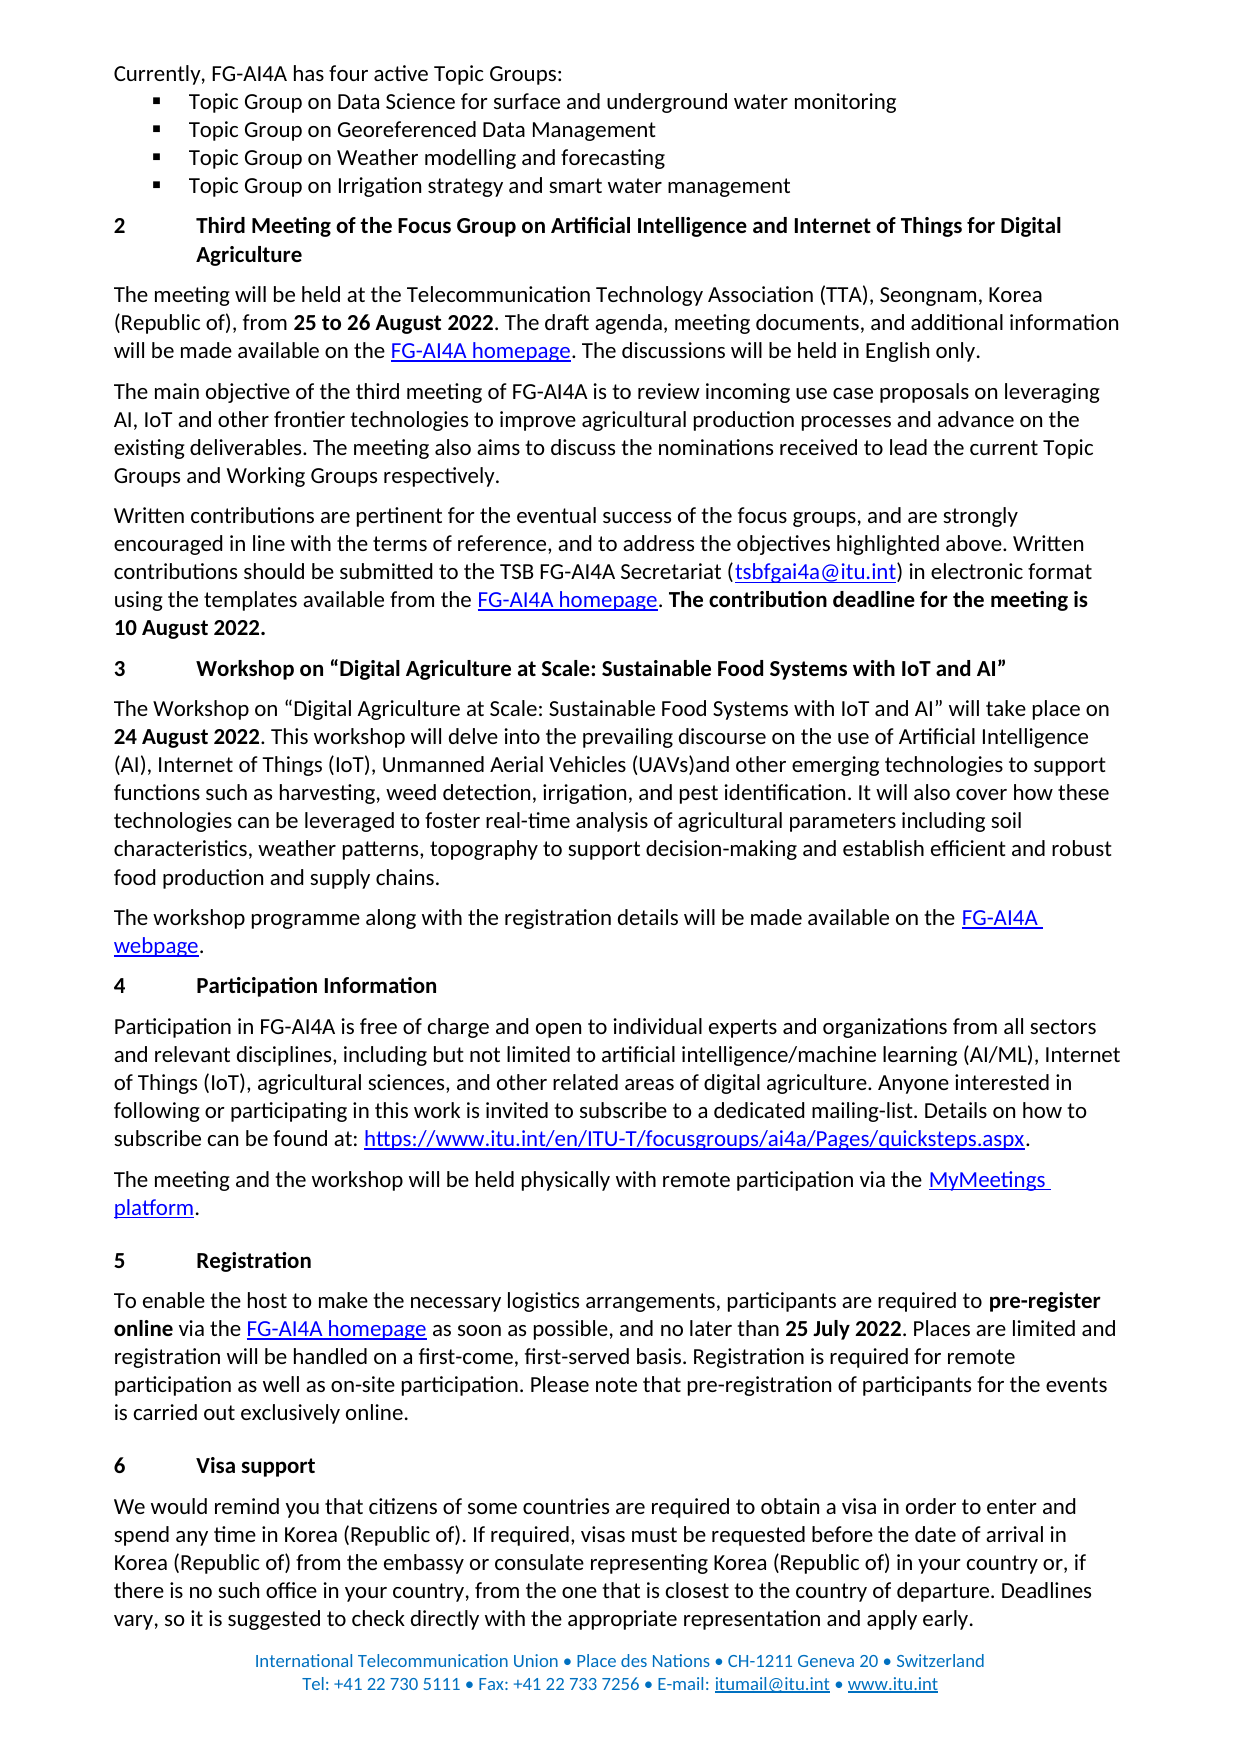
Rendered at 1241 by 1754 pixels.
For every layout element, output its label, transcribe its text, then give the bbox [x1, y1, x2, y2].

list Topic Group on Data Science for surface and underground water monitoring [151, 87, 1127, 115]
text We would remind you that citizens of some countries are required to obtain a visa in order to enter and spend any time in Korea (Republic of). If required, visas must be requested before the date of arrival in Korea (Republic of) from the embassy or consulate representing Korea (Republic of) in your country or, if there is no such office in your country, from the one that is closest to the country of departure. Deadlines vary, so it is suggested to check directly with the appropriate representation and apply early. [113, 1492, 1127, 1632]
list Topic Group on Weather modelling and forecasting [151, 143, 1127, 171]
list Topic Group on Irrigation strategy and smart water management [151, 171, 1127, 199]
text 3 Workshop on “Digital Agriculture at Scale: Sustainable Food Systems with IoT and AI” [113, 654, 1127, 682]
text Written contributions are pertinent for the eventual success of the focus groups, and are strongly encouraged in line with the terms of reference, and to address the objectives highlighted above. Written contributions should be submitted to the TSB FG-AI4A Secretariat (tsbfgai4a@itu.int) in electronic format using the templates available from the FG-AI4A homepage. The contribution deadline for the meeting is 10 August 2022. [113, 501, 1127, 641]
text Currently, FG-AI4A has four active Topic Groups: [113, 59, 1127, 87]
text To enable the host to make the necessary logistics arrangements, participants are required to pre-register online via the FG-AI4A homepage as soon as possible, and no later than 25 July 2022. Places are limited and registration will be handled on a first-come, first-served basis. Registration is required for remote participation as well as on-site participation. Please note that pre-registration of participants for the events is carried out exclusively online. [113, 1286, 1127, 1426]
text The Workshop on “Digital Agriculture at Scale: Sustainable Food Systems with IoT and AI” will take place on 24 August 2022. This workshop will delve into the prevailing discourse on the use of Artificial Intelligence (AI), Internet of Things (IoT), Unmanned Aerial Vehicles (UAVs)and other emerging technologies to support functions such as harvesting, weed detection, irrigation, and pest identification. It will also cover how these technologies can be leveraged to foster real-time analysis of agricultural parameters including soil characteristics, weather patterns, topography to support decision-making and establish efficient and robust food production and supply chains. [113, 694, 1127, 891]
text Participation in FG-AI4A is free of charge and open to individual experts and organizations from all sectors and relevant disciplines, including but not limited to artificial intelligence/machine learning (AI/ML), Internet of Things (IoT), agricultural sciences, and other related areas of digital agriculture. Anyone interested in following or participating in this work is invited to subscribe to a dedicated mailing-list. Details on how to subscribe can be found at: https://www.itu.int/en/ITU-T/focusgroups/ai4a/Pages/quicksteps.aspx. [113, 1012, 1127, 1152]
text 6 Visa support [113, 1451, 1127, 1479]
text The main objective of the third meeting of FG-AI4A is to review incoming use case proposals on leveraging AI, IoT and other frontier technologies to improve agricultural production processes and advance on the existing deliverables. The meeting also aims to discuss the nominations received to lead the current Topic Groups and Working Groups respectively. [113, 377, 1127, 489]
list Topic Group on Georeferenced Data Management [151, 115, 1127, 143]
text The meeting and the workshop will be held physically with remote participation via the MyMeetings platform. [113, 1165, 1127, 1221]
text The meeting will be held at the Telecommunication Technology Association (TTA), Seongnam, Korea (Republic of), from 25 to 26 August 2022. The draft agenda, meeting documents, and additional information will be made available on the FG-AI4A homepage. The discussions will be held in English only. [113, 280, 1127, 364]
text 5 Registration [113, 1246, 1127, 1274]
text 4 Participation Information [113, 972, 1127, 1000]
text 2 Third Meeting of the Focus Group on Artificial Intelligence and Internet of Things for Digital Agriculture [113, 212, 1127, 268]
text The workshop programme along with the registration details will be made available on the FG-AI4A webpage. [113, 903, 1127, 959]
